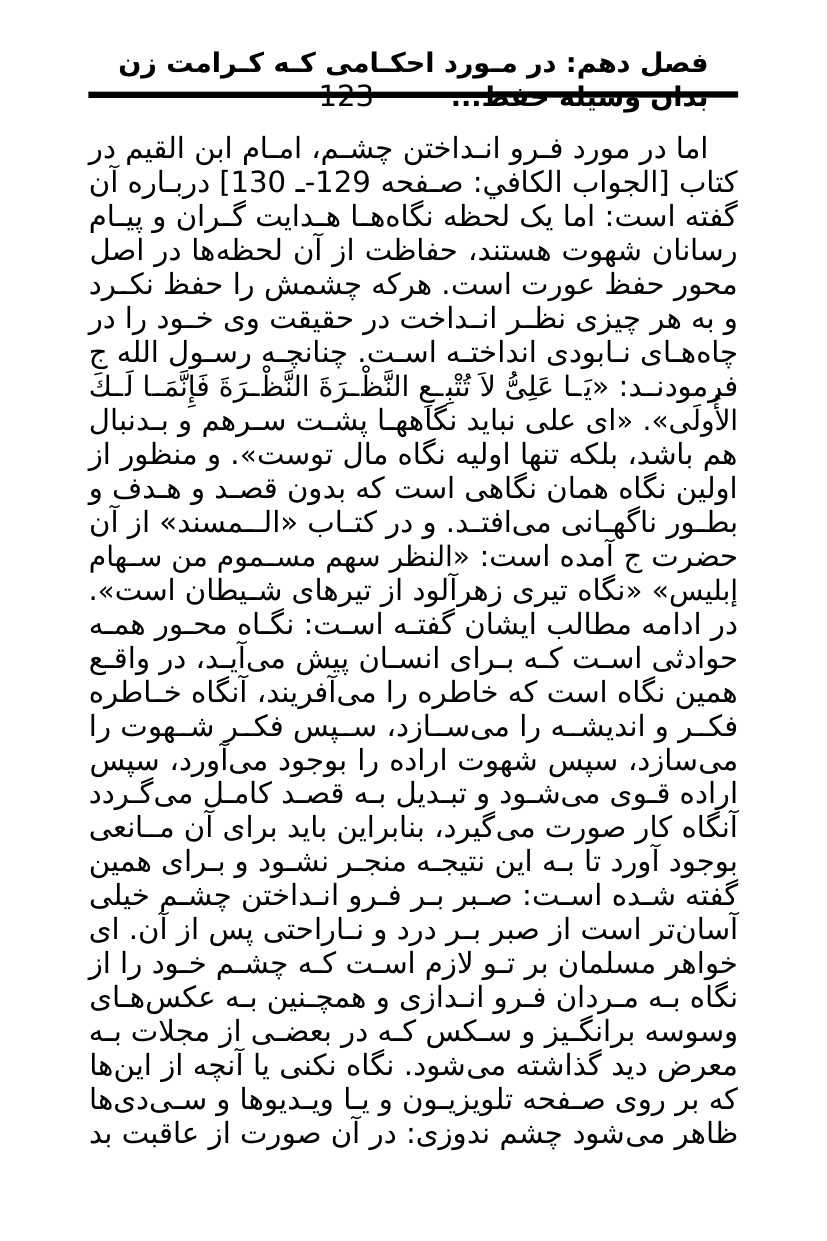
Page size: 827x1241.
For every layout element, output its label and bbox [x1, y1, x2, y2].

text [89, 132, 738, 1150]
